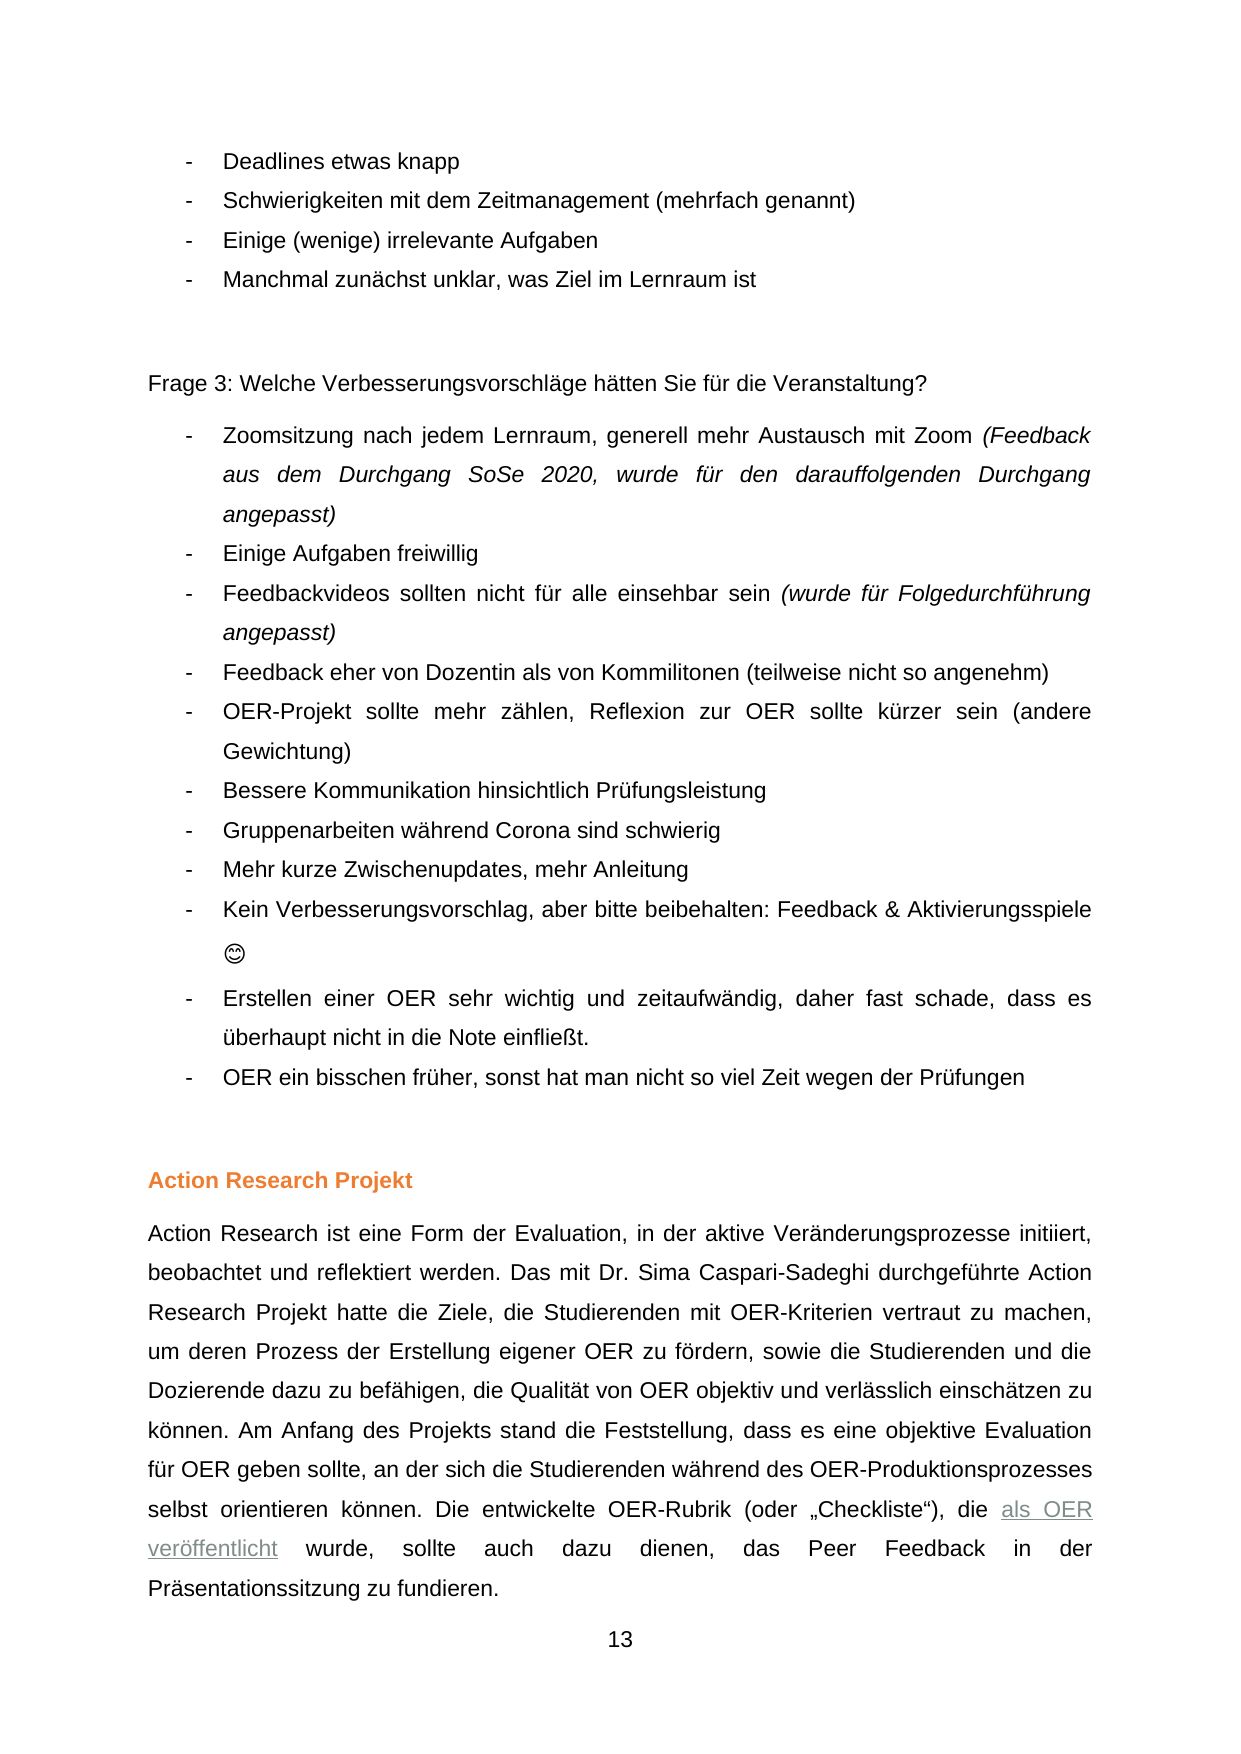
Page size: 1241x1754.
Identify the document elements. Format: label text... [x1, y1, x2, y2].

list Einige (wenige) irrelevante Aufgaben [185, 227, 1093, 253]
list Feedback eher von Dozentin als von Kommilitonen (teilweise nicht so angenehm) [185, 659, 1093, 685]
list Mehr kurze Zwischenupdates, mehr Anleitung [185, 856, 1093, 883]
list Manchmal zunächst unklar, was Ziel im Lernraum ist [185, 266, 1093, 292]
list Zoomsitzung nach jedem Lernraum, generell mehr Austausch mit Zoom (Feedback aus dem Durchgang SoSe 2020, wurde für den darauffolgenden Durchgang angepasst) [185, 422, 1093, 527]
list OER-Projekt sollte mehr zählen, Reflexion zur OER sollte kürzer sein (andere Gewichtung) [185, 698, 1093, 764]
text Frage 3: Welche Verbesserungsvorschläge hätten Sie für die Veranstaltung? [148, 370, 1093, 396]
list Kein Verbesserungsvorschlag, aber bitte beibehalten: Feedback & Aktivierungsspiele 😊 [185, 896, 1093, 969]
list OER ein bisschen früher, sonst hat man nicht so viel Zeit wegen der Prüfungen [185, 1063, 1093, 1090]
text Action Research ist eine Form der Evaluation, in der aktive Veränderungsprozesse initiiert, beobachtet und reflektiert werden. Das mit Dr. Sima Caspari-Sadeghi durchgeführte Action Research Projekt hatte die Ziele, die Studierenden mit OER-Kriterien vertraut zu machen, um deren Prozess der Erstellung eigener OER zu fördern, sowie die Studierenden und die Dozierende dazu zu befähigen, die Qualität von OER objektiv und verlässlich einschätzen zu können. Am Anfang des Projekts stand die Feststellung, dass es eine objektive Evaluation für OER geben sollte, an der sich die Studierenden während des OER-Produktionsprozesses selbst orientieren können. Die entwickelte OER-Rubrik (oder „Checkliste“), die als OER veröffentlicht wurde, sollte auch dazu dienen, das Peer Feedback in der Präsentationssitzung zu fundieren. [148, 1219, 1093, 1601]
list Erstellen einer OER sehr wichtig und zeitaufwändig, daher fast schade, dass es überhaupt nicht in die Note einfließt. [185, 984, 1093, 1050]
list Einige Aufgaben freiwillig [185, 540, 1093, 567]
list Deadlines etwas knapp [185, 148, 1093, 174]
list Gruppenarbeiten während Corona sind schwierig [185, 817, 1093, 843]
text Action Research Projekt [148, 1167, 1093, 1194]
list Feedbackvideos sollten nicht für alle einsehbar sein (wurde für Folgedurchführung angepasst) [185, 580, 1093, 646]
list Schwierigkeiten mit dem Zeitmanagement (mehrfach genannt) [185, 187, 1093, 213]
list Bessere Kommunikation hinsichtlich Prüfungsleistung [185, 777, 1093, 804]
